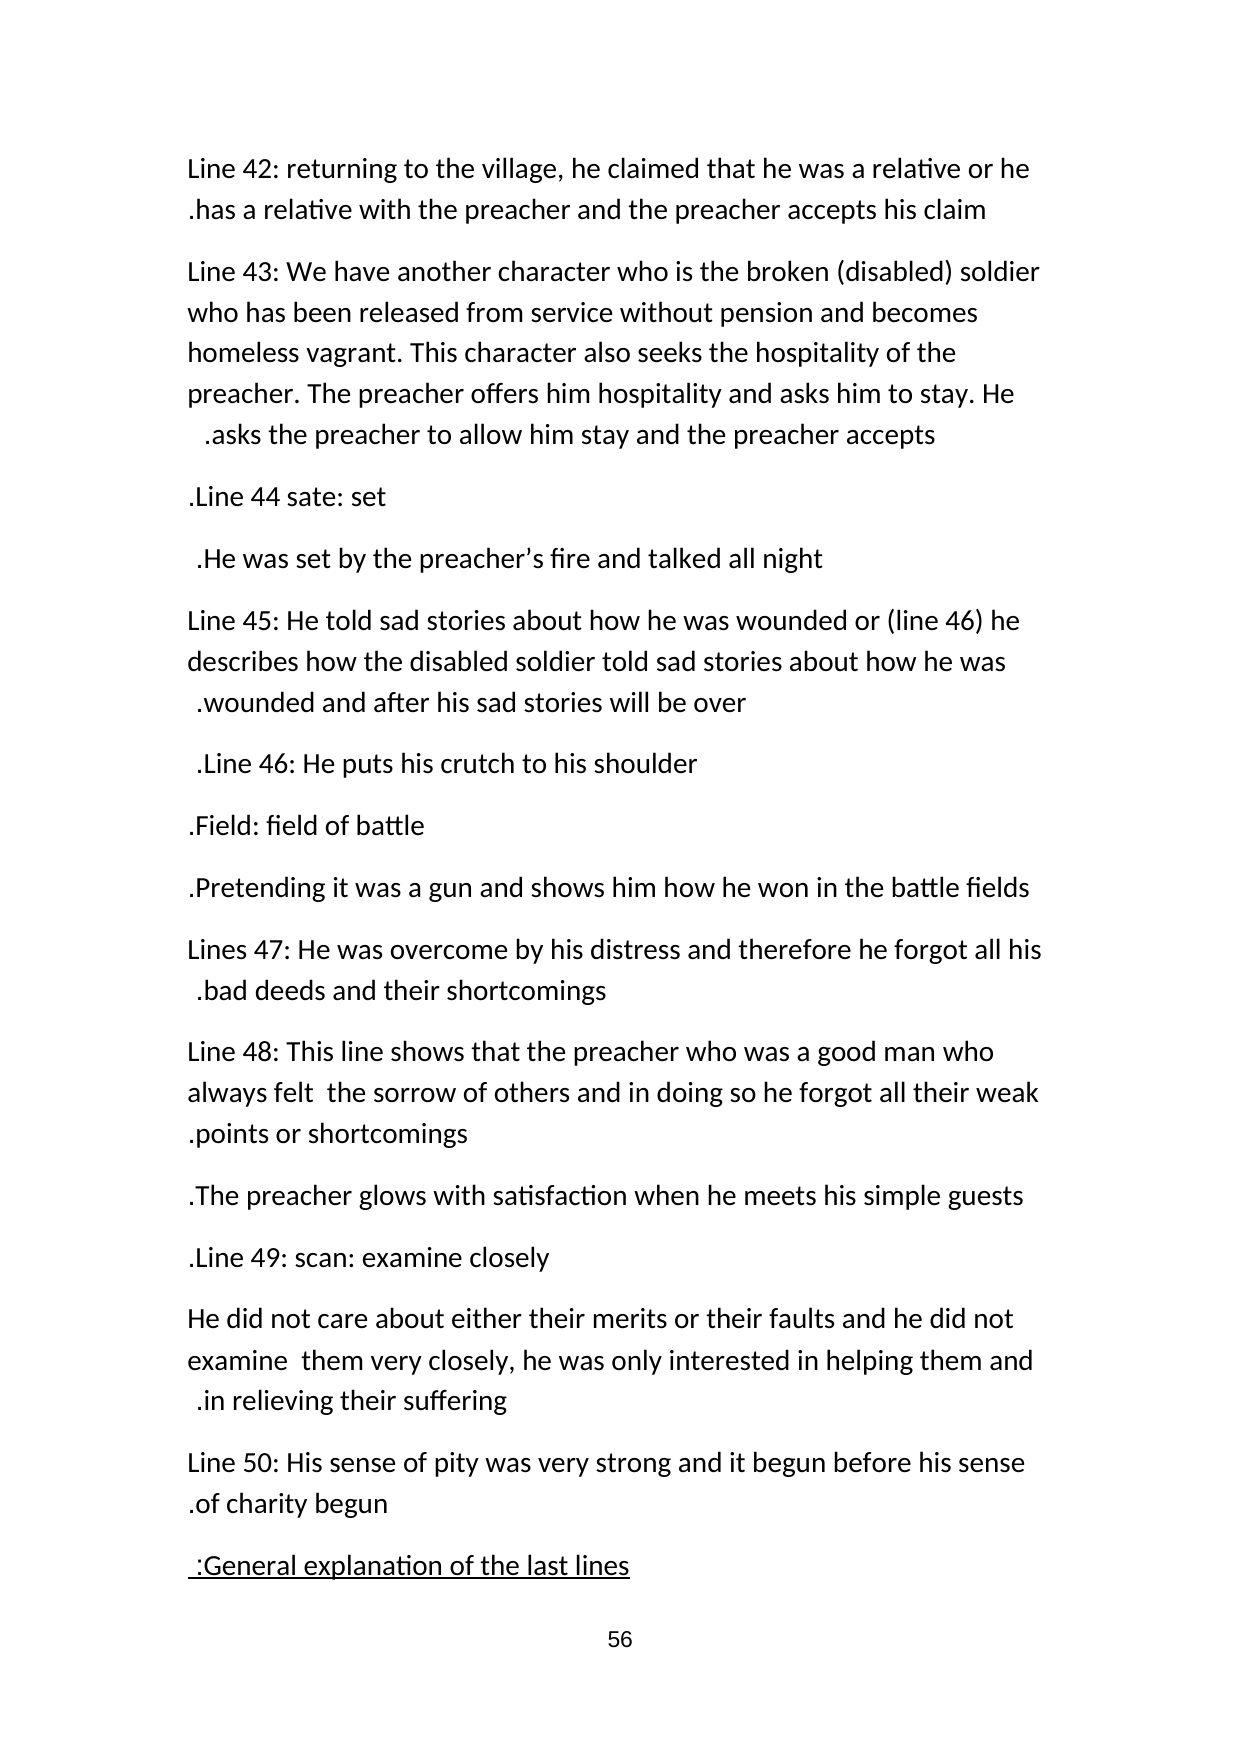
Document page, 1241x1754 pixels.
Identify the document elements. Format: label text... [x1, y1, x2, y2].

text Line 42: returning to the village, he claimed that he was a relative or he has a relative with the preacher and the preacher accepts his claim. [187, 150, 1053, 227]
text Line 49: scan: examine closely. [187, 1239, 1053, 1274]
text Line 46: He puts his crutch to his shoulder. [187, 745, 1053, 781]
text He was set by the preacher’s fire and talked all night. [187, 540, 1053, 576]
text General explanation of the last lines: [187, 1547, 1053, 1583]
text The preacher glows with satisfaction when he meets his simple guests. [187, 1177, 1053, 1213]
text Line 45: He told sad stories about how he was wounded or (line 46) he describes how the disabled soldier told sad stories about how he was wounded and after his sad stories will be over. [187, 602, 1053, 719]
text Field: field of battle. [187, 807, 1053, 843]
text Pretending it was a gun and shows him how he won in the battle fields. [187, 869, 1053, 904]
text Line 50: His sense of pity was very strong and it begun before his sense of charity begun. [187, 1444, 1053, 1521]
text He did not care about either their merits or their faults and he did not examine them very closely, he was only interested in helping them and in relieving their suffering. [187, 1301, 1053, 1418]
text Line 48: This line shows that the preacher who was a good man who always felt the sorrow of others and in doing so he forgot all their weak points or shortcomings. [187, 1033, 1053, 1151]
text Lines 47: He was overcome by his distress and therefore he forgot all his bad deeds and their shortcomings. [187, 931, 1053, 1007]
text Line 43: We have another character who is the broken (disabled) soldier who has been released from service without pension and becomes homeless vagrant. This character also seeks the hospitality of the preacher. The preacher offers him hospitality and asks him to stay. He asks the preacher to allow him stay and the preacher accepts. [187, 253, 1053, 452]
text Line 44 sate: set. [187, 478, 1053, 514]
